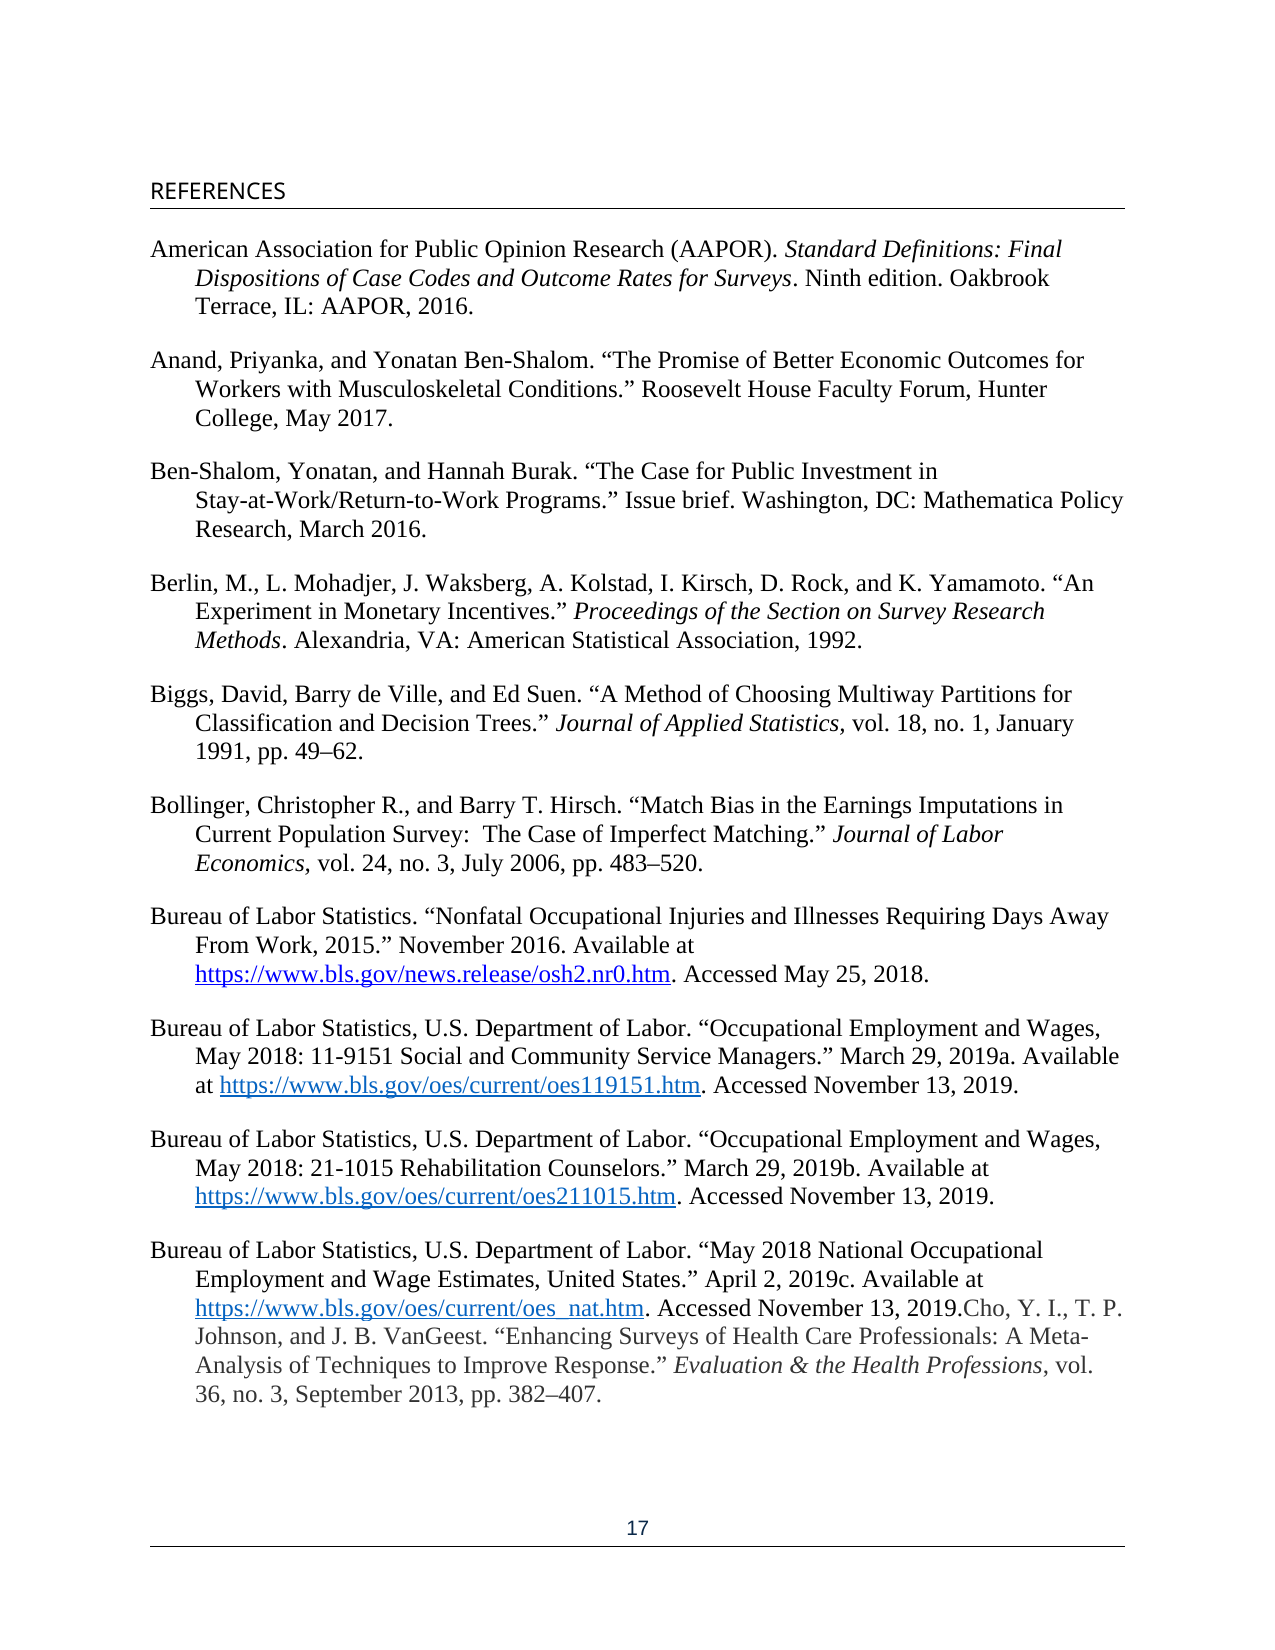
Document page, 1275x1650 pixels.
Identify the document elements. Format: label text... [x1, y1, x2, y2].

text Biggs, David, Barry de Ville, and Ed Suen. “A Method of Choosing Multiway Partitions for Classification and Decision Trees.” Journal of Applied Statistics, vol. 18, no. 1, January 1991, pp. 49–62. [150, 679, 1125, 765]
text Bureau of Labor Statistics, U.S. Department of Labor. “Occupational Employment and Wages, May 2018: 21-1015 Rehabilitation Counselors.” March 29, 2019b. Available at https://www.bls.gov/oes/current/oes211015.htm. Accessed November 13, 2019. [150, 1124, 1125, 1210]
text Anand, Priyanka, and Yonatan Ben-Shalom. “The Promise of Better Economic Outcomes for Workers with Musculoskeletal Conditions.” Roosevelt House Faculty Forum, Hunter College, May 2017. [150, 345, 1125, 431]
text Bureau of Labor Statistics, U.S. Department of Labor. “May 2018 National Occupational Employment and Wage Estimates, United States.” April 2, 2019c. Available at https://www.bls.gov/oes/current/oes_nat.htm. Accessed November 13, 2019.Cho, Y. I., T. P. Johnson, and J. B. VanGeest. “Enhancing Surveys of Health Care Professionals: A Meta-Analysis of Techniques to Improve Response.” Evaluation & the Health Professions, vol. 36, no. 3, September 2013, pp. 382–407. [150, 1235, 1125, 1408]
text Bureau of Labor Statistics, U.S. Department of Labor. “Occupational Employment and Wages, May 2018: 11-9151 Social and Community Service Managers.” March 29, 2019a. Available at https://www.bls.gov/oes/current/oes119151.htm. Accessed November 13, 2019. [150, 1013, 1125, 1099]
text Berlin, M., L. Mohadjer, J. Waksberg, A. Kolstad, I. Kirsch, D. Rock, and K. Yamamoto. “An Experiment in Monetary Incentives.” Proceedings of the Section on Survey Research Methods. Alexandria, VA: American Statistical Association, 1992. [150, 568, 1125, 654]
text American Association for Public Opinion Research (AAPOR). Standard Definitions: Final Dispositions of Case Codes and Outcome Rates for Surveys. Ninth edition. Oakbrook Terrace, IL: AAPOR, 2016. [150, 234, 1125, 320]
text Bollinger, Christopher R., and Barry T. Hirsch. “Match Bias in the Earnings Imputations in Current Population Survey: The Case of Imperfect Matching.” Journal of Labor Economics, vol. 24, no. 3, July 2006, pp. 483–520. [150, 790, 1125, 876]
text REFERENCES [150, 175, 1125, 208]
text Bureau of Labor Statistics. “Nonfatal Occupational Injuries and Illnesses Requiring Days Away From Work, 2015.” November 2016. Available at https://www.bls.gov/news.release/osh2.nr0.htm. Accessed May 25, 2018. [150, 901, 1125, 988]
text Ben-Shalom, Yonatan, and Hannah Burak. “The Case for Public Investment in Stay-at-Work/Return-to-Work Programs.” Issue brief. Washington, DC: Mathematica Policy Research, March 2016. [150, 456, 1125, 543]
